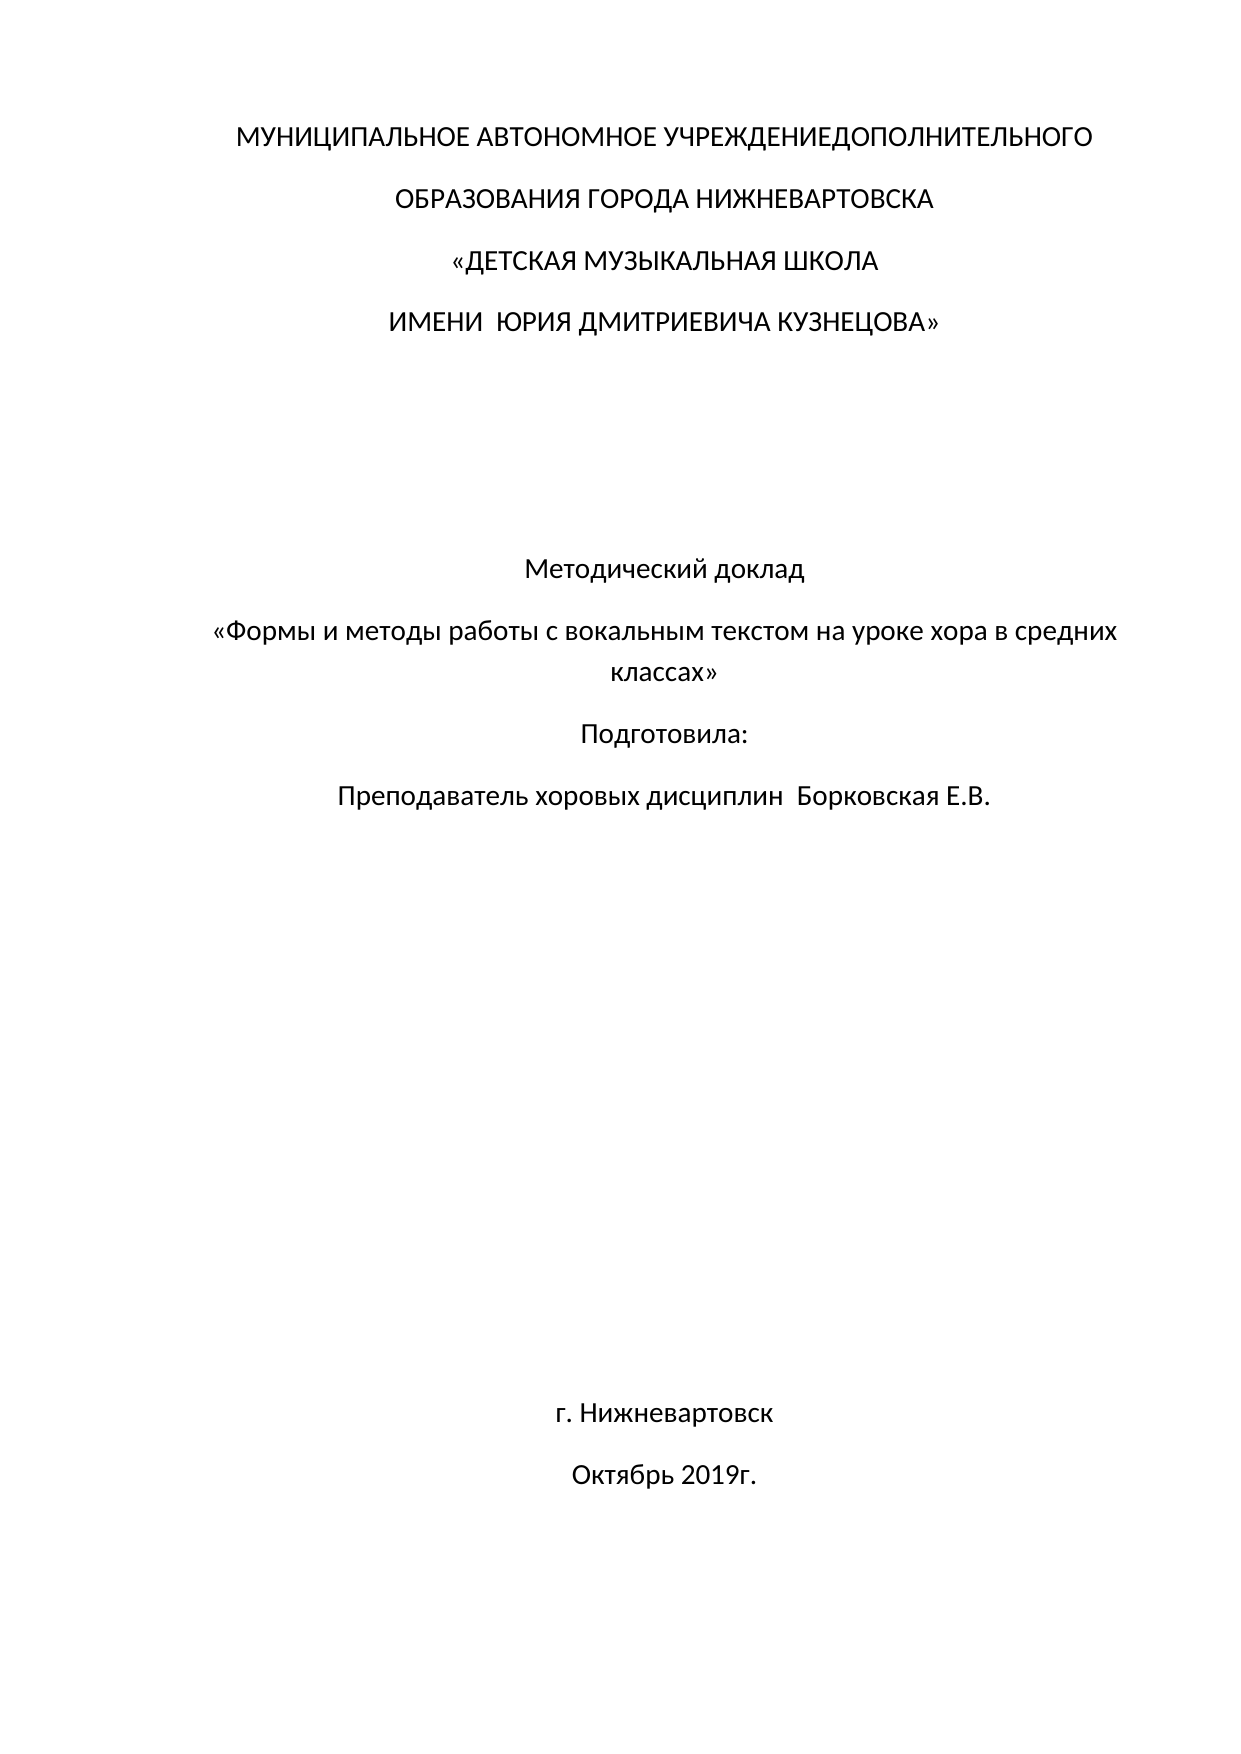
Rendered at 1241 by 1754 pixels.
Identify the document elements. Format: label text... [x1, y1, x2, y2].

text Методический доклад [177, 551, 1152, 586]
text Октябрь 2019г. [177, 1456, 1152, 1492]
text Преподаватель хоровых дисциплин Борковская Е.В. [177, 777, 1152, 812]
text «ДЕТСКАЯ МУЗЫКАЛЬНАЯ ШКОЛА [177, 242, 1152, 277]
text ИМЕНИ ЮРИЯ ДМИТРИЕВИЧА КУЗНЕЦОВА» [177, 303, 1152, 339]
text Подготовила: [177, 715, 1152, 751]
text МУНИЦИПАЛЬНОЕ АВТОНОМНОЕ УЧРЕЖДЕНИЕДОПОЛНИТЕЛЬНОГО [177, 118, 1152, 154]
text ОБРАЗОВАНИЯ ГОРОДА НИЖНЕВАРТОВСКА [177, 180, 1152, 216]
text «Формы и методы работы с вокальным текстом на уроке хора в средних классах» [177, 612, 1152, 689]
text г. Нижневартовск [177, 1394, 1152, 1430]
